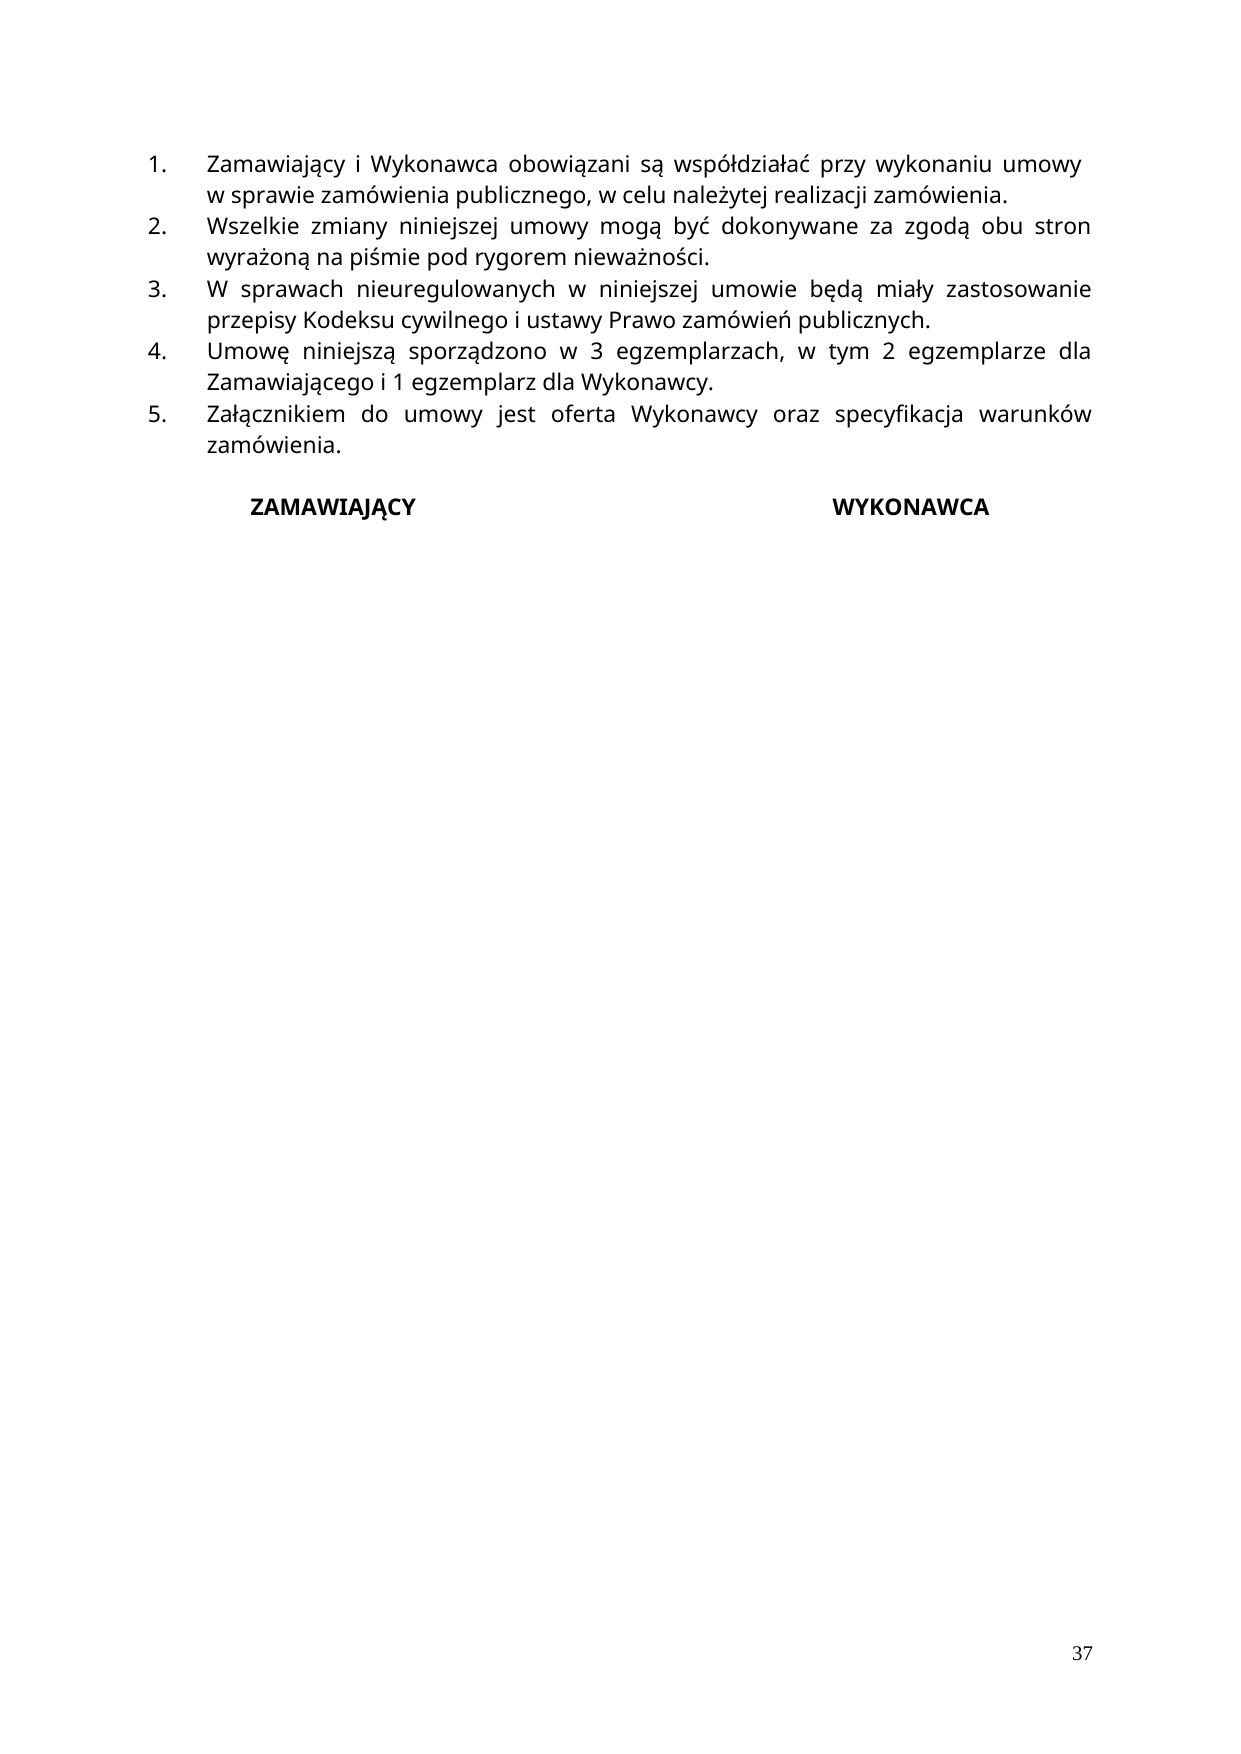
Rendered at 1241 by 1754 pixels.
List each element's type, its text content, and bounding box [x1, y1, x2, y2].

list Umowę niniejszą sporządzono w 3 egzemplarzach, w tym 2 egzemplarze dla Zamawiającego i 1 egzemplarz dla Wykonawcy. [148, 335, 1093, 398]
list Załącznikiem do umowy jest oferta Wykonawcy oraz specyfikacja warunków zamówienia. [148, 398, 1093, 460]
list W sprawach nieuregulowanych w niniejszej umowie będą miały zastosowanie przepisy Kodeksu cywilnego i ustawy Prawo zamówień publicznych. [148, 273, 1093, 335]
list Wszelkie zmiany niniejszej umowy mogą być dokonywane za zgodą obu stron wyrażoną na piśmie pod rygorem nieważności. [148, 210, 1093, 273]
text ZAMAWIAJĄCY WYKONAWCA [148, 491, 1093, 523]
